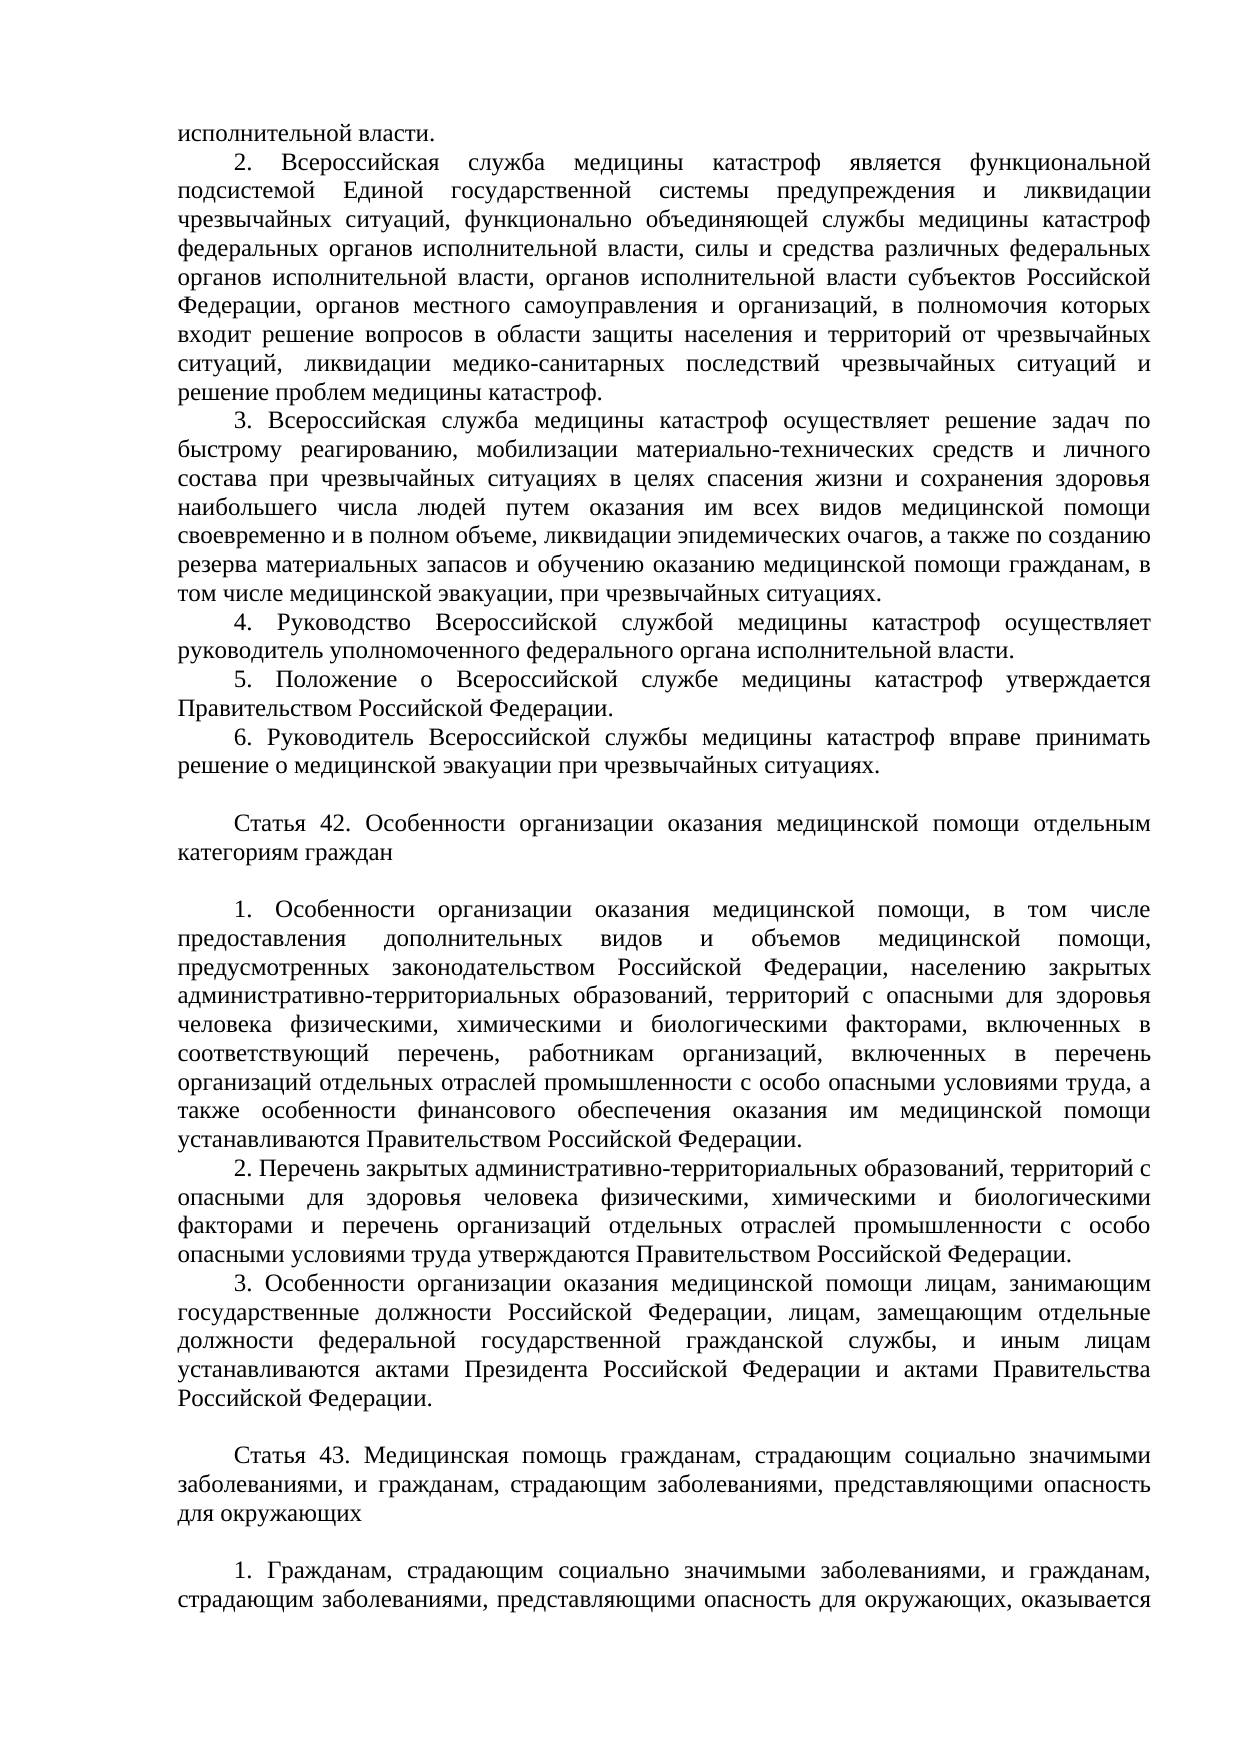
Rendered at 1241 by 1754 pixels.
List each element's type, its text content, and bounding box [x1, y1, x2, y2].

text 4. Руководство Всероссийской службой медицины катастроф осуществляет руководитель уполномоченного федерального органа исполнительной власти. [177, 607, 1152, 664]
text 2. Всероссийская служба медицины катастроф является функциональной подсистемой Единой государственной системы предупреждения и ликвидации чрезвычайных ситуаций, функционально объединяющей службы медицины катастроф федеральных органов исполнительной власти, силы и средства различных федеральных органов исполнительной власти, органов исполнительной власти субъектов Российской Федерации, органов местного самоуправления и организаций, в полномочия которых входит решение вопросов в области защиты населения и территорий от чрезвычайных ситуаций, ликвидации медико-санитарных последствий чрезвычайных ситуаций и решение проблем медицины катастроф. [177, 147, 1152, 406]
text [177, 118, 1152, 147]
text 3. Особенности организации оказания медицинской помощи лицам, занимающим государственные должности Российской Федерации, лицам, замещающим отдельные должности федеральной государственной гражданской службы, и иным лицам устанавливаются актами Президента Российской Федерации и актами Правительства Российской Федерации. [177, 1268, 1152, 1412]
text Статья 42. Особенности организации оказания медицинской помощи отдельным категориям граждан [177, 808, 1152, 866]
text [177, 1556, 1152, 1613]
text 3. Всероссийская служба медицины катастроф осуществляет решение задач по быстрому реагированию, мобилизации материально-технических средств и личного состава при чрезвычайных ситуациях в целях спасения жизни и сохранения здоровья наибольшего числа людей путем оказания им всех видов медицинской помощи своевременно и в полном объеме, ликвидации эпидемических очагов, а также по созданию резерва материальных запасов и обучению оказанию медицинской помощи гражданам, в том числе медицинской эвакуации, при чрезвычайных ситуациях. [177, 406, 1152, 607]
text 2. Перечень закрытых административно-территориальных образований, территорий с опасными для здоровья человека физическими, химическими и биологическими факторами и перечень организаций отдельных отраслей промышленности с особо опасными условиями труда утверждаются Правительством Российской Федерации. [177, 1153, 1152, 1268]
text Статья 43. Медицинская помощь гражданам, страдающим социально значимыми заболеваниями, и гражданам, страдающим заболеваниями, представляющими опасность для окружающих [177, 1441, 1152, 1527]
text 6. Руководитель Всероссийской службы медицины катастроф вправе принимать решение о медицинской эвакуации при чрезвычайных ситуациях. [177, 722, 1152, 779]
text 5. Положение о Всероссийской службе медицины катастроф утверждается Правительством Российской Федерации. [177, 664, 1152, 722]
text 1. Особенности организации оказания медицинской помощи, в том числе предоставления дополнительных видов и объемов медицинской помощи, предусмотренных законодательством Российской Федерации, населению закрытых административно-территориальных образований, территорий с опасными для здоровья человека физическими, химическими и биологическими факторами, включенных в соответствующий перечень, работникам организаций, включенных в перечень организаций отдельных отраслей промышленности с особо опасными условиями труда, а также особенности финансового обеспечения оказания им медицинской помощи устанавливаются Правительством Российской Федерации. [177, 894, 1152, 1153]
